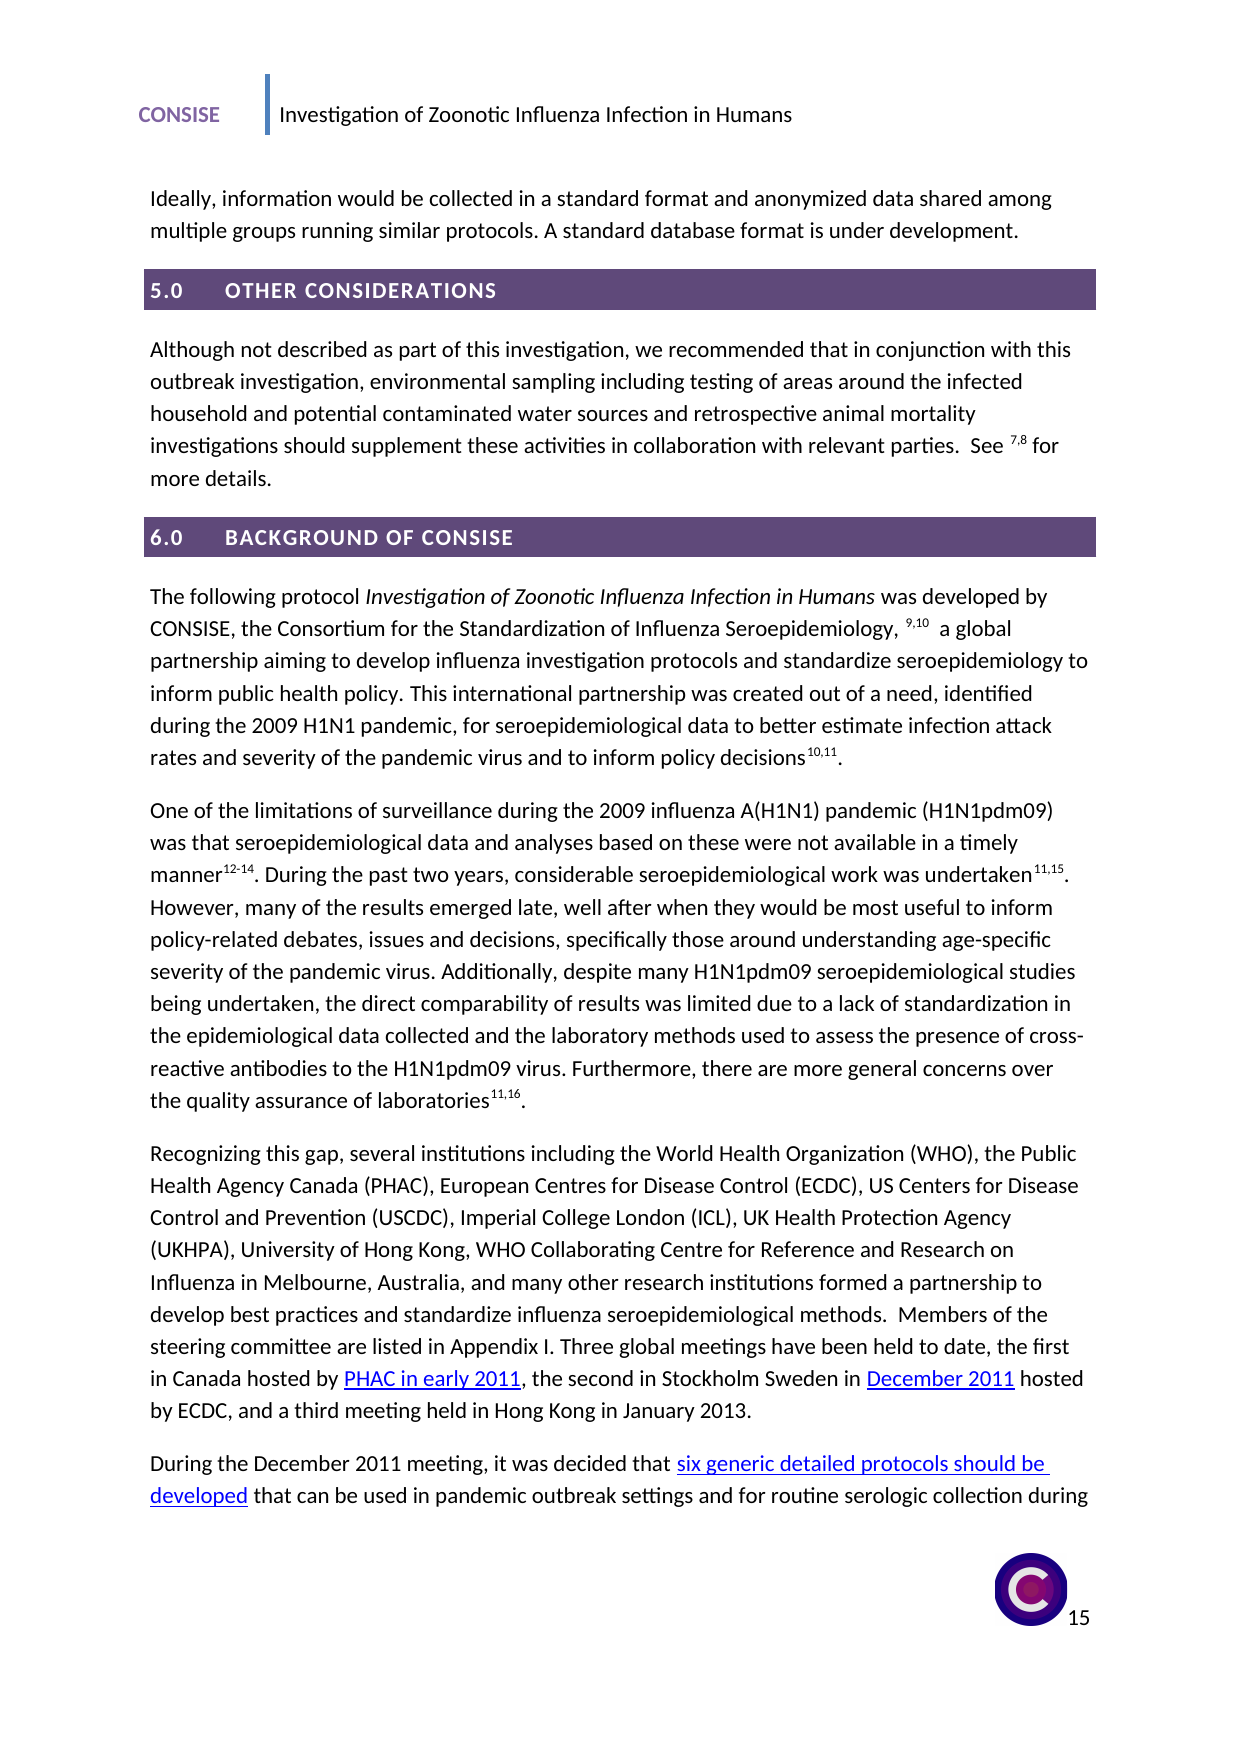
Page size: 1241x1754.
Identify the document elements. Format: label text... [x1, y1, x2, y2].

text One of the limitations of surveillance during the 2009 influenza A(H1N1) pandemic (H1N1pdm09) was that seroepidemiological data and analyses based on these were not available in a timely manner12-14. During the past two years, considerable seroepidemiological work was undertaken11,15. However, many of the results emerged late, well after when they would be most useful to inform policy-related debates, issues and decisions, specifically those around understanding age-specific severity of the pandemic virus. Additionally, despite many H1N1pdm09 seroepidemiological studies being undertaken, the direct comparability of results was limited due to a lack of standardization in the epidemiological data collected and the laboratory methods used to assess the presence of cross-reactive antibodies to the H1N1pdm09 virus. Furthermore, there are more general concerns over the quality assurance of laboratories11,16. [150, 796, 1090, 1114]
text Ideally, information would be collected in a standard format and anonymized data shared among multiple groups running similar protocols. A standard database format is under development. [150, 184, 1090, 244]
text Although not described as part of this investigation, we recommended that in conjunction with this outbreak investigation, environmental sampling including testing of areas around the infected household and potential contaminated water sources and retrospective animal mortality investigations should supplement these activities in collaboration with relevant parties. See 7,8 for more details. [150, 335, 1090, 492]
subtitle 5.0 Other considerations [150, 276, 1090, 304]
picture [995, 1553, 1068, 1626]
text The following protocol Investigation of Zoonotic Influenza Infection in Humans was developed by CONSISE, the Consortium for the Standardization of Influenza Seroepidemiology, 9,10 a global partnership aiming to develop influenza investigation protocols and standardize seroepidemiology to inform public health policy. This international partnership was created out of a need, identified during the 2009 H1N1 pandemic, for seroepidemiological data to better estimate infection attack rates and severity of the pandemic virus and to inform policy decisions10,11. [150, 582, 1090, 771]
text Recognizing this gap, several institutions including the World Health Organization (WHO), the Public Health Agency Canada (PHAC), European Centres for Disease Control (ECDC), US Centers for Disease Control and Prevention (USCDC), Imperial College London (ICL), UK Health Protection Agency (UKHPA), University of Hong Kong, WHO Collaborating Centre for Reference and Research on Influenza in Melbourne, Australia, and many other research institutions formed a partnership to develop best practices and standardize influenza seroepidemiological methods. Members of the steering committee are listed in Appendix I. Three global meetings have been held to date, the first in Canada hosted by PHAC in early 2011, the second in Stockholm Sweden in December 2011 hosted by ECDC, and a third meeting held in Hong Kong in January 2013. [150, 1139, 1090, 1424]
subtitle 6.0 Background of CONSISE [150, 523, 1090, 551]
